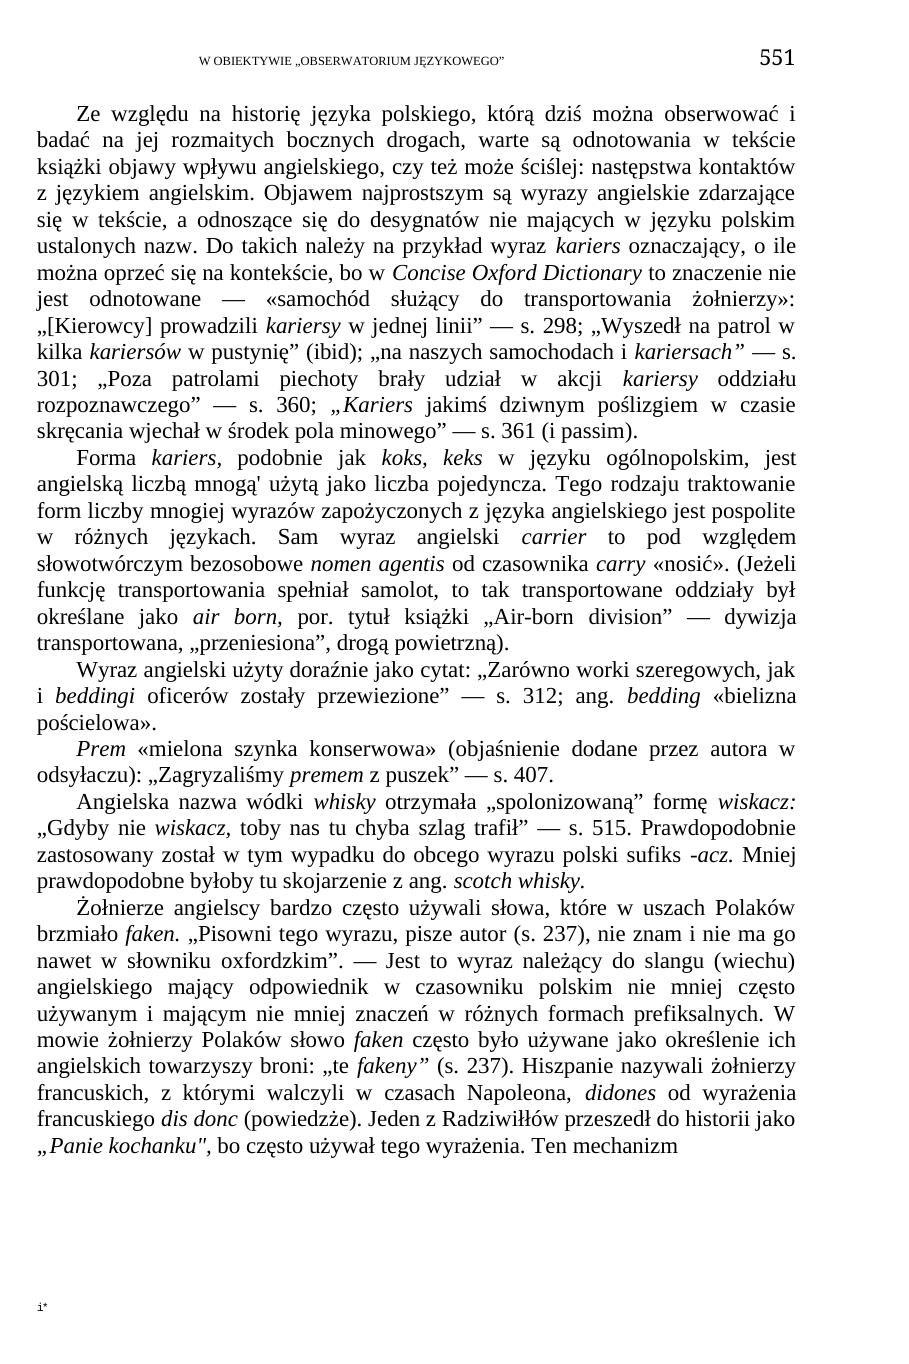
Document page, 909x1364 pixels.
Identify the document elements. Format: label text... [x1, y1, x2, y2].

text Forma kariers, podobnie jak koks, keks w języku ogólnopolskim, jest angielską liczbą mnogą' użytą jako liczba pojedyncza. Tego rodzaju traktowanie form liczby mnogiej wyrazów zapożyczonych z języka angielskiego jest pospolite w różnych językach. Sam wyraz angielski carrier to pod względem słowotwórczym bezosobowe nomen agentis od czasownika carry «nosić». (Jeżeli funkcję transportowania spełniał samolot, to tak transportowane oddziały był określane jako air born, por. tytuł książki „Air-born division” — dywizja transportowana, „przeniesiona”, drogą powietrzną). [37, 444, 797, 656]
text Angielska nazwa wódki whisky otrzymała „spolonizowaną” formę wiskacz: „Gdyby nie wiskacz, toby nas tu chyba szlag trafił” — s. 515. Prawdopodobnie zastosowany został w tym wypadku do obcego wyrazu polski sufiks -acz. Mniej prawdopodobne byłoby tu skojarzenie z ang. scotch whisky. [37, 788, 797, 894]
text W OBIEKTYWIE „OBSERWATORIUM JĘZYKOWEGO” [198, 55, 504, 68]
text Prem «mielona szynka konserwowa» (objaśnienie dodane przez autora w odsyłaczu): „Zagryzaliśmy premem z puszek” — s. 407. [37, 735, 797, 788]
text 551 [759, 48, 796, 70]
text Ze względu na historię języka polskiego, którą dziś można obserwować i badać na jej rozmaitych bocznych drogach, warte są odnotowania w tekście książki objawy wpływu angielskiego, czy też może ściślej: następstwa kontaktów z językiem angielskim. Objawem najprostszym są wyrazy angielskie zdarzające się w tekście, a odnoszące się do desygnatów nie mających w języku polskim ustalonych nazw. Do takich należy na przykład wyraz kariers oznaczający, o ile można oprzeć się na kontekście, bo w Concise Oxford Dictionary to znaczenie nie jest odnotowane — «samochód służący do transportowania żołnierzy»: „[Kierowcy] prowadzili kariersy w jednej linii” — s. 298; „Wyszedł na patrol w kilka kariersów w pustynię” (ibid); „na naszych samochodach i kariersach” — s. 301; „Poza patrolami piechoty brały udział w akcji kariersy oddziału rozpoznawczego” — s. 360; „Kariers jakimś dziwnym poślizgiem w czasie skręcania wjechał w środek pola minowego” — s. 361 (i passim). [37, 100, 797, 444]
text Żołnierze angielscy bardzo często używali słowa, które w uszach Polaków brzmiało faken. „Pisowni tego wyrazu, pisze autor (s. 237), nie znam i nie ma go nawet w słowniku oxfordzkim”. — Jest to wyraz należący do slangu (wiechu) angielskiego mający odpowiednik w czasowniku polskim nie mniej często używanym i mającym nie mniej znaczeń w różnych formach prefiksalnych. W mowie żołnierzy Polaków słowo faken często było używane jako określenie ich angielskich towarzyszy broni: „te fakeny” (s. 237). Hiszpanie nazywali żołnierzy francuskich, z którymi walczyli w czasach Napoleona, didones od wyrażenia francuskiego dis donc (powiedzże). Jeden z Radziwiłłów przeszedł do historii jako „Panie kochanku", bo często używał tego wyrażenia. Ten mechanizm [37, 894, 797, 1158]
text Wyraz angielski użyty doraźnie jako cytat: „Zarówno worki szeregowych, jak i beddingi oficerów zostały przewiezione” — s. 312; ang. bedding «bielizna pościelowa». [37, 656, 797, 735]
